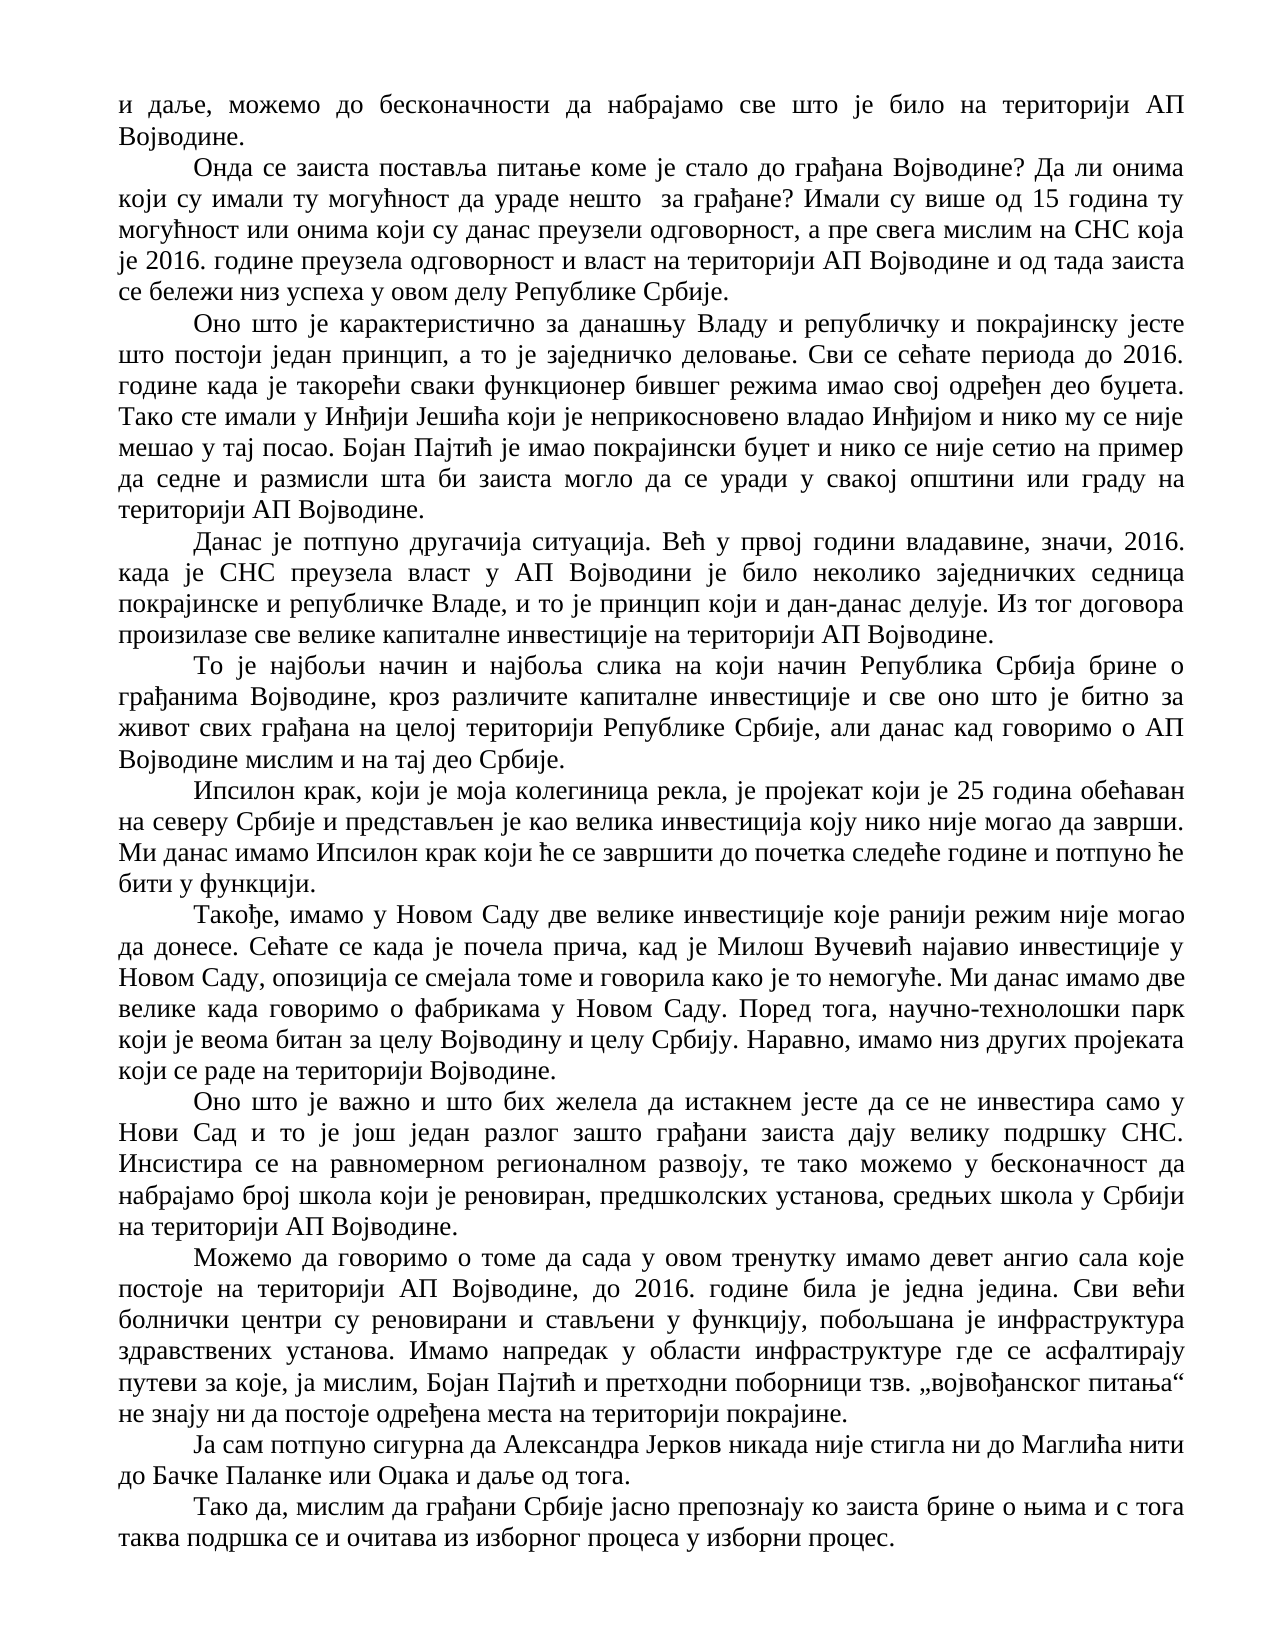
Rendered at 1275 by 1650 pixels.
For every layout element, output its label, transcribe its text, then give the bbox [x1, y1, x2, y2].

text Тако да, мислим да грађани Србије јасно препознају ко заиста брине о њима и с тога таква подршка се и очитава из изборног процеса у изборни процес. [118, 1490, 1186, 1552]
text Оно што је важно и што бих желела да истакнем јесте да се не инвестира само у Нови Сад и то је још један разлог зашто грађани заиста дају велику подршку СНС. Инсистира се на равномерном регионалном развоју, те тако можемо у бесконачност да набрајамо број школа који је реновиран, предшколских установа, средњих школа у Србији на територији АП Војводине. [118, 1085, 1186, 1241]
text То је најбољи начин и најбоља слика на који начин Република Србија брине о грађанима Војводине, кроз различите капиталне инвестиције и све оно што је битно за живот свих грађана на целој територији Републике Србије, али данас кад говоримо о АП Војводине мислим и на тај део Србије. [118, 649, 1186, 774]
text Ипсилон крак, који је моја колегиница рекла, је пројекат који је 25 година обећаван на северу Србије и представљен је као велика инвестиција коју нико није могао да заврши. Ми данас имамо Ипсилон крак који ће се завршити до почетка следеће године и потпуно ће бити у функцији. [118, 774, 1186, 898]
text Такође, имамо у Новом Саду две велике инвестиције које ранији режим није могао да донесе. Сећате се када је почела прича, кад је Милош Вучевић најавио инвестиције у Новом Саду, опозиција се смејала томе и говорила како је то немогуће. Ми данас имамо две велике када говоримо о фабрикама у Новом Саду. Поред тога, научно-технолошки парк који је веома битан за целу Војводину и целу Србију. Наравно, имамо низ других пројеката који се раде на територији Војводине. [118, 898, 1186, 1085]
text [118, 89, 1186, 151]
text Данас је потпуно другачија ситуација. Већ у првој години владавине, значи, 2016. када је СНС преузела власт у АП Војводини је било неколико заједничких седница покрајинске и републичке Владе, и то је принцип који и дан-данас делује. Из тог договора произилазе све велике капиталне инвестиције на територији АП Војводине. [118, 525, 1186, 649]
text Онда се заиста поставља питање коме је стало до грађана Војводине? Да ли онима који су имали ту могућност да ураде нешто за грађане? Имали су више од 15 година ту могућност или онима који су данас преузели одговорност, а пре свега мислим на СНС која је 2016. године преузела одговорност и власт на територији АП Војводине и од тада заиста се бележи низ успеха у овом делу Републике Србије. [118, 151, 1186, 307]
text Оно што је карактеристично за данашњу Владу и републичку и покрајинску јесте што постоји један принцип, а то је заједничко деловање. Сви се сећате периода до 2016. године када је такорећи сваки функционер бившег режима имао свој одређен део буџета. Тако сте имали у Инђији Јешића који је неприкосновено владао Инђијом и нико му се није мешао у тај посао. Бојан Пајтић је имао покрајински буџет и нико се није сетио на пример да седне и размисли шта би заиста могло да се уради у свакој општини или граду на територији АП Војводине. [118, 307, 1186, 525]
text Ја сам потпуно сигурна да Александра Јерков никада није стигла ни до Маглића нити до Бачке Паланке или Оџака и даље од тога. [118, 1428, 1186, 1490]
text Можемо да говоримо о томе да сада у овом тренутку имамо девет ангио сала које постоје на територији АП Војводине, до 2016. године била је једна једина. Сви већи болнички центри су реновирани и стављени у функцију, побољшана је инфраструктура здравствених установа. Имамо напредак у области инфраструктуре где се асфалтирају путеви за које, ја мислим, Бојан Пајтић и претходни поборници тзв. „војвођанског питања“ не знају ни да постоје одређена места на територији покрајине. [118, 1241, 1186, 1428]
